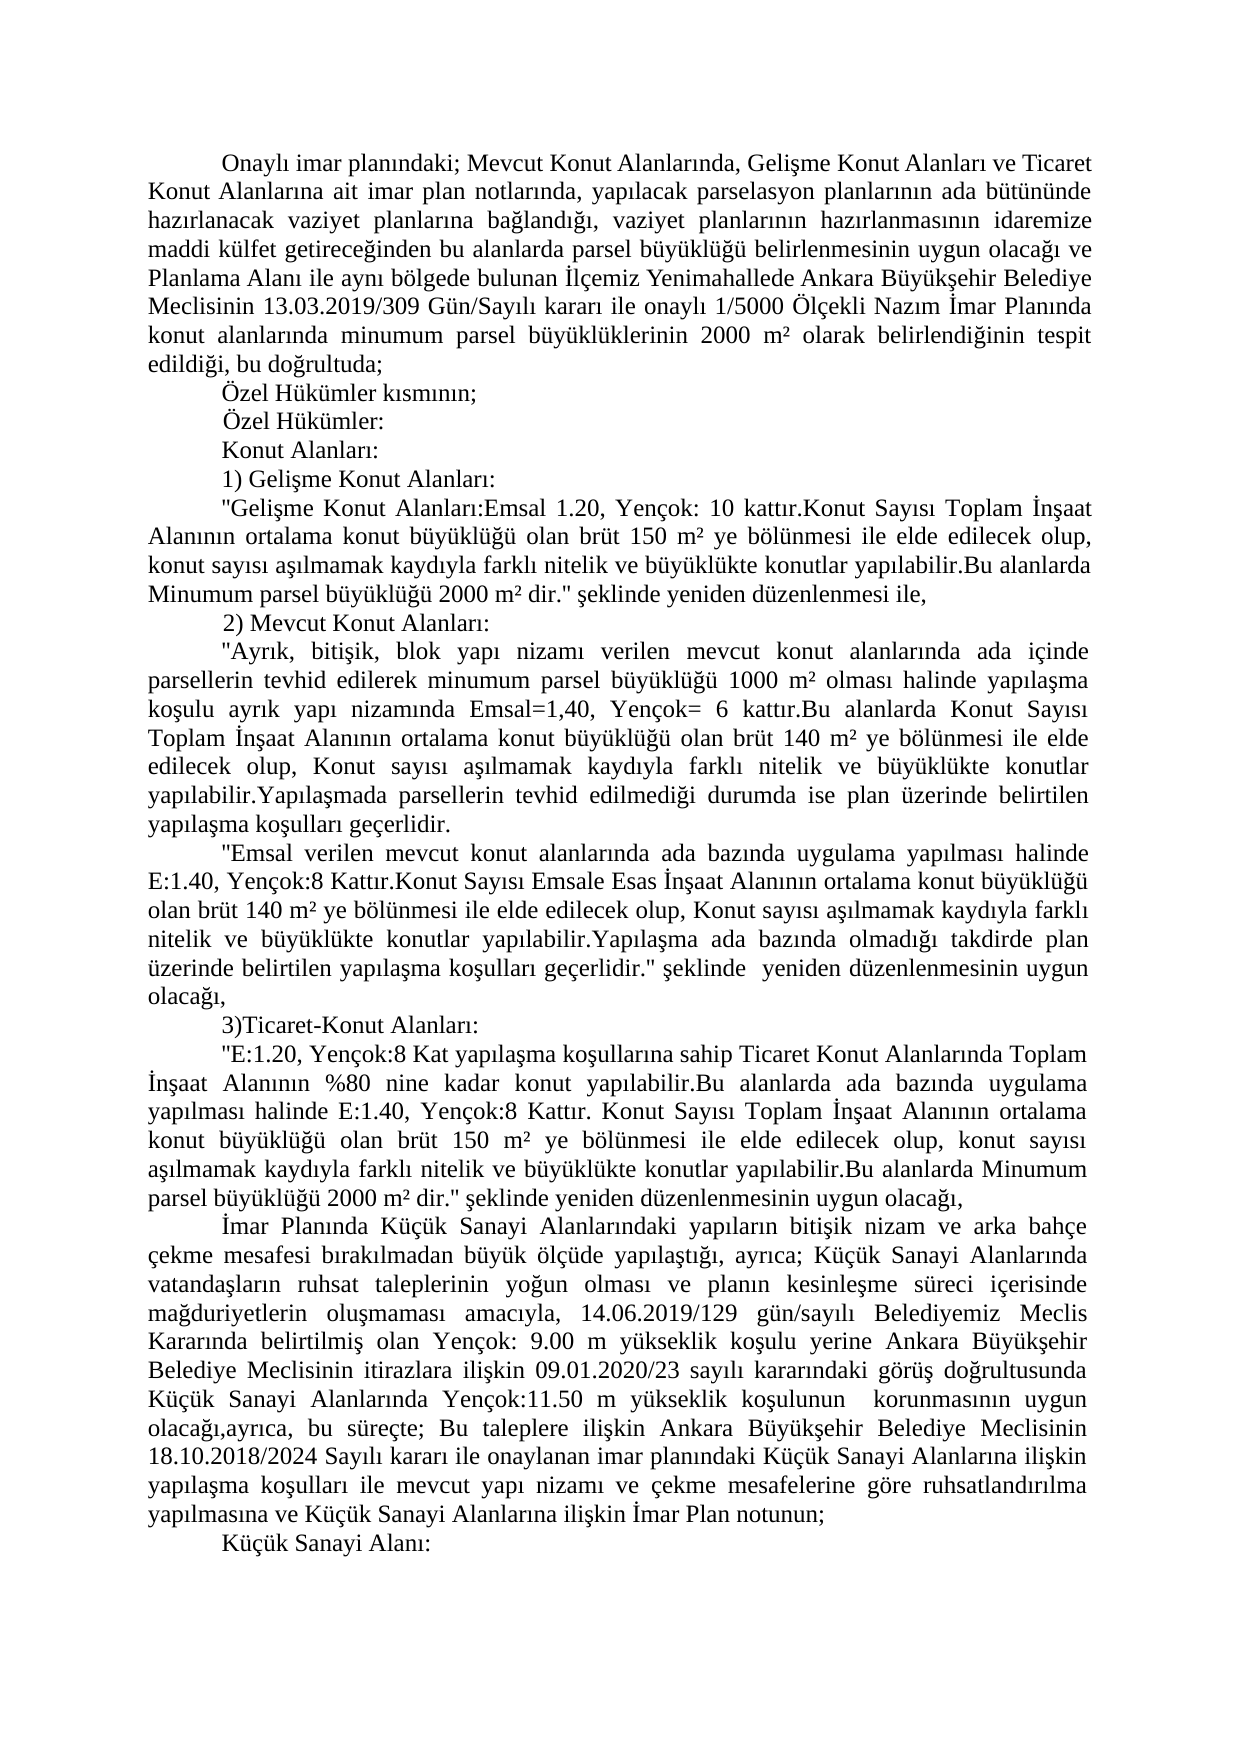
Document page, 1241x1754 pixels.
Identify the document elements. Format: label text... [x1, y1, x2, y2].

text İmar Planında Küçük Sanayi Alanlarındaki yapıların bitişik nizam ve arka bahçe çekme mesafesi bırakılmadan büyük ölçüde yapılaştığı, ayrıca; Küçük Sanayi Alanlarında vatandaşların ruhsat taleplerinin yoğun olması ve planın kesinleşme süreci içerisinde mağduriyetlerin oluşmaması amacıyla, 14.06.2019/129 gün/sayılı Belediyemiz Meclis Kararında belirtilmiş olan Yençok: 9.00 m yükseklik koşulu yerine Ankara Büyükşehir Belediye Meclisinin itirazlara ilişkin 09.01.2020/23 sayılı kararındaki görüş doğrultusunda Küçük Sanayi Alanlarında Yençok:11.50 m yükseklik koşulunun korunmasının uygun olacağı,ayrıca, bu süreçte; Bu taleplere ilişkin Ankara Büyükşehir Belediye Meclisinin 18.10.2018/2024 Sayılı kararı ile onaylanan imar planındaki Küçük Sanayi Alanlarına ilişkin yapılaşma koşulları ile mevcut yapı nizamı ve çekme mesafelerine göre ruhsatlandırılma yapılmasına ve Küçük Sanayi Alanlarına ilişkin İmar Plan notunun; [148, 1211, 1088, 1528]
text ''E:1.20, Yençok:8 Kat yapılaşma koşullarına sahip Ticaret Konut Alanlarında Toplam İnşaat Alanının %80 nine kadar konut yapılabilir.Bu alanlarda ada bazında uygulama yapılması halinde E:1.40, Yençok:8 Kattır. Konut Sayısı Toplam İnşaat Alanının ortalama konut büyüklüğü olan brüt 150 m² ye bölünmesi ile elde edilecek olup, konut sayısı aşılmamak kaydıyla farklı nitelik ve büyüklükte konutlar yapılabilir.Bu alanlarda Minumum parsel büyüklüğü 2000 m² dir.'' şeklinde yeniden düzenlenmesinin uygun olacağı, [148, 1039, 1088, 1211]
text Onaylı imar planındaki; Mevcut Konut Alanlarında, Gelişme Konut Alanları ve Ticaret Konut Alanlarına ait imar plan notlarında, yapılacak parselasyon planlarının ada bütününde hazırlanacak vaziyet planlarına bağlandığı, vaziyet planlarının hazırlanmasının idaremize maddi külfet getireceğinden bu alanlarda parsel büyüklüğü belirlenmesinin uygun olacağı ve Planlama Alanı ile aynı bölgede bulunan İlçemiz Yenimahallede Ankara Büyükşehir Belediye Meclisinin 13.03.2019/309 Gün/Sayılı kararı ile onaylı 1/5000 Ölçekli Nazım İmar Planında konut alanlarında minumum parsel büyüklüklerinin 2000 m² olarak belirlendiğinin tespit edildiği, bu doğrultuda; [148, 148, 1093, 378]
text Özel Hükümler: [148, 406, 1005, 435]
text ''Emsal verilen mevcut konut alanlarında ada bazında uygulama yapılması halinde E:1.40, Yençok:8 Kattır.Konut Sayısı Emsale Esas İnşaat Alanının ortalama konut büyüklüğü olan brüt 140 m² ye bölünmesi ile elde edilecek olup, Konut sayısı aşılmamak kaydıyla farklı nitelik ve büyüklükte konutlar yapılabilir.Yapılaşma ada bazında olmadığı takdirde plan üzerinde belirtilen yapılaşma koşulları geçerlidir.'' şeklinde yeniden düzenlenmesinin uygun olacağı, [148, 838, 1089, 1010]
text 2) Mevcut Konut Alanları: [148, 608, 1088, 636]
text ''Gelişme Konut Alanları:Emsal 1.20, Yençok: 10 kattır.Konut Sayısı Toplam İnşaat Alanının ortalama konut büyüklüğü olan brüt 150 m² ye bölünmesi ile elde edilecek olup, konut sayısı aşılmamak kaydıyla farklı nitelik ve büyüklükte konutlar yapılabilir.Bu alanlarda Minumum parsel büyüklüğü 2000 m² dir.'' şeklinde yeniden düzenlenmesi ile, [148, 493, 1093, 608]
text Özel Hükümler kısmının; [148, 378, 1093, 406]
text Konut Alanları: [148, 435, 1005, 464]
text Küçük Sanayi Alanı: [148, 1528, 1005, 1556]
text ''Ayrık, bitişik, blok yapı nizamı verilen mevcut konut alanlarında ada içinde parsellerin tevhid edilerek minumum parsel büyüklüğü 1000 m² olması halinde yapılaşma koşulu ayrık yapı nizamında Emsal=1,40, Yençok= 6 kattır.Bu alanlarda Konut Sayısı Toplam İnşaat Alanının ortalama konut büyüklüğü olan brüt 140 m² ye bölünmesi ile elde edilecek olup, Konut sayısı aşılmamak kaydıyla farklı nitelik ve büyüklükte konutlar yapılabilir.Yapılaşmada parsellerin tevhid edilmediği durumda ise plan üzerinde belirtilen yapılaşma koşulları geçerlidir. [148, 636, 1089, 838]
text 1) Gelişme Konut Alanları: [148, 464, 1093, 493]
text 3)Ticaret-Konut Alanları: [148, 1010, 1074, 1039]
